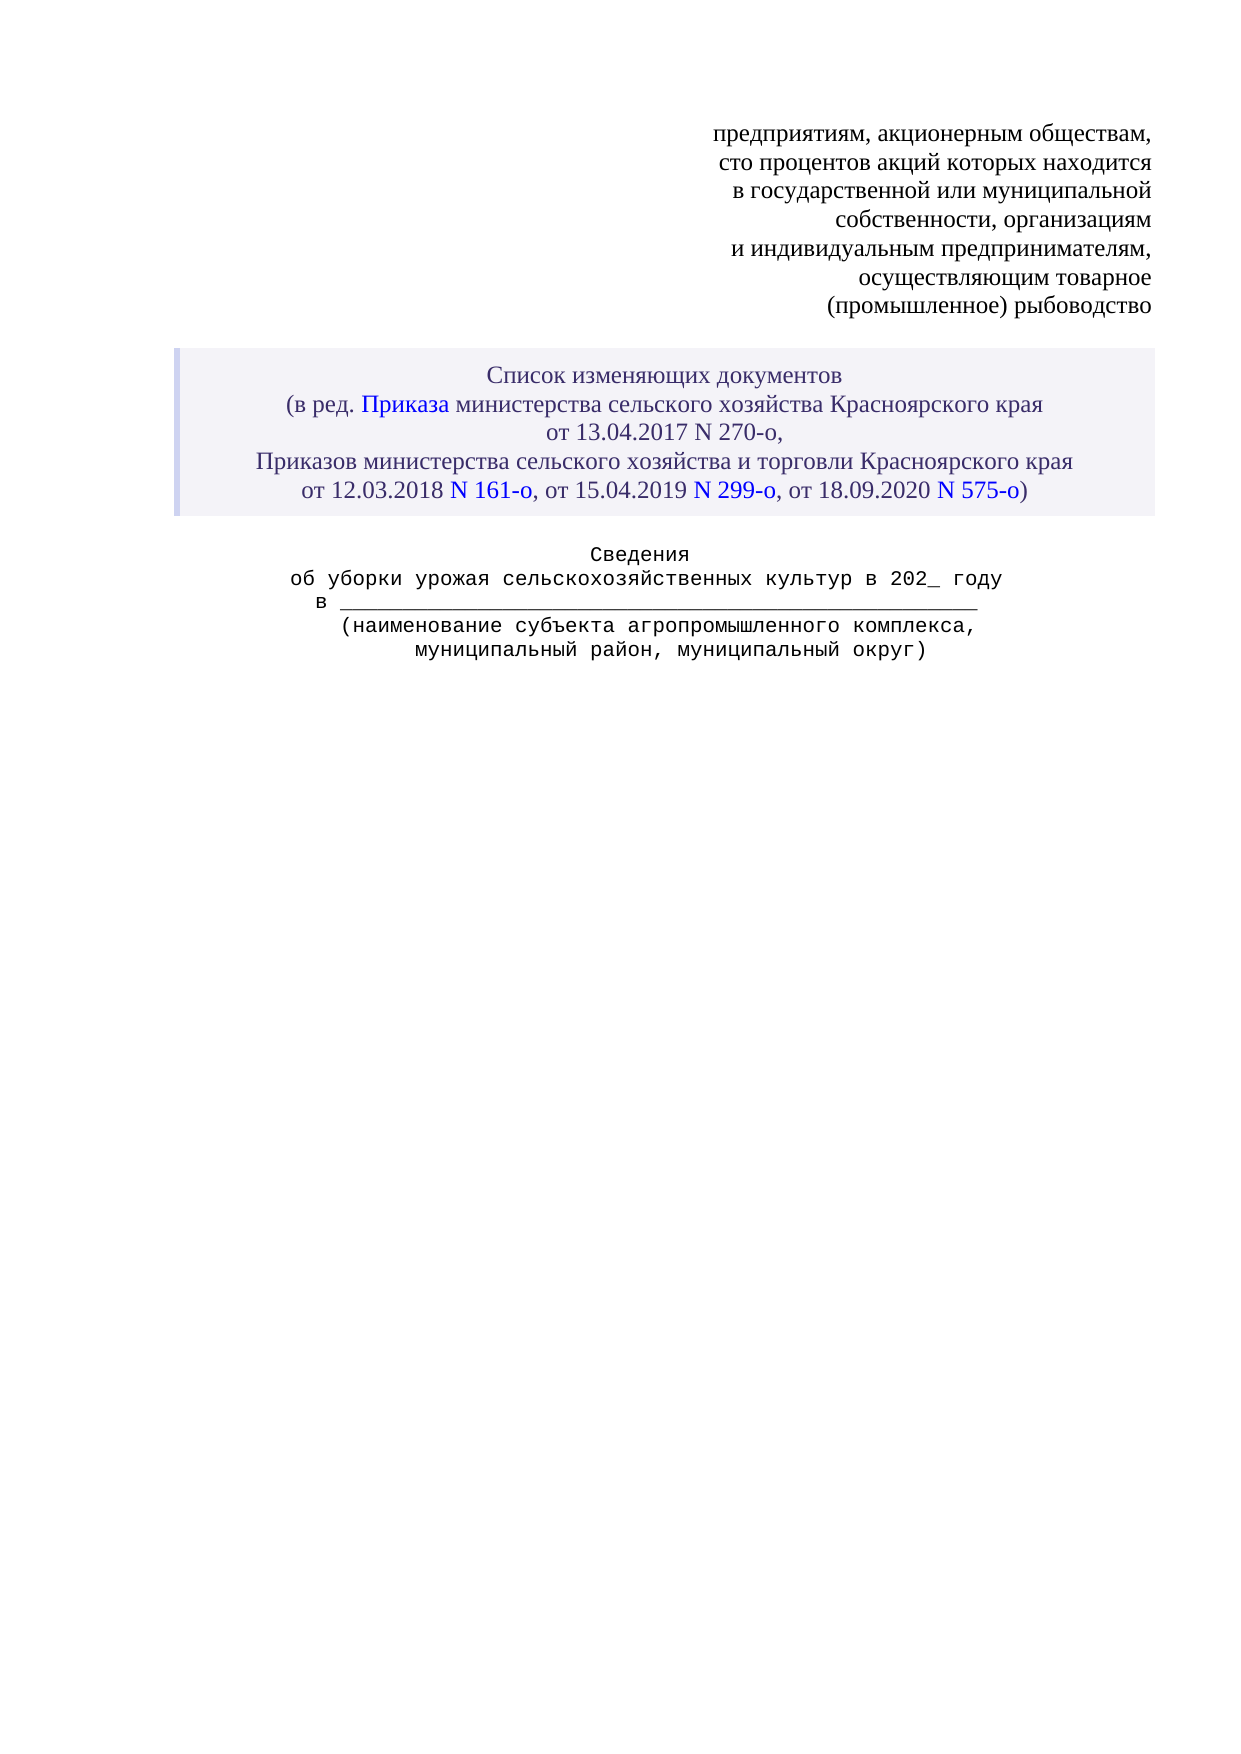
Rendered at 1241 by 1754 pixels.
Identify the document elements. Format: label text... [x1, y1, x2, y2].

text (промышленное) рыбоводство [177, 291, 1152, 319]
text сто процентов акций которых находится [177, 147, 1152, 176]
text (наименование субъекта агропромышленного комплекса, [177, 615, 1152, 639]
text об уборки урожая сельскохозяйственных культур в 202_ году [177, 568, 1152, 592]
text Сведения [177, 544, 1152, 568]
text и индивидуальным предпринимателям, [177, 233, 1152, 262]
text муниципальный район, муниципальный округ) [177, 639, 1152, 662]
text в государственной или муниципальной [177, 176, 1152, 204]
table_header Список изменяющих документов (в ред. Приказа министерства сельского хозяйства Красноярского края от 13.04.2017 N 270-о, Приказов министерства сельского хозяйства и торговли Красноярского края от 12.03.2018 N 161-о, от 15.04.2019 N 299-о, от 18.09.2020 N 575-о) [180, 348, 1149, 516]
text собственности, организациям [177, 204, 1152, 233]
text предприятиям, акционерным обществам, [177, 118, 1152, 147]
text осуществляющим товарное [177, 262, 1152, 291]
text в ___________________________________________________ [177, 592, 1152, 615]
